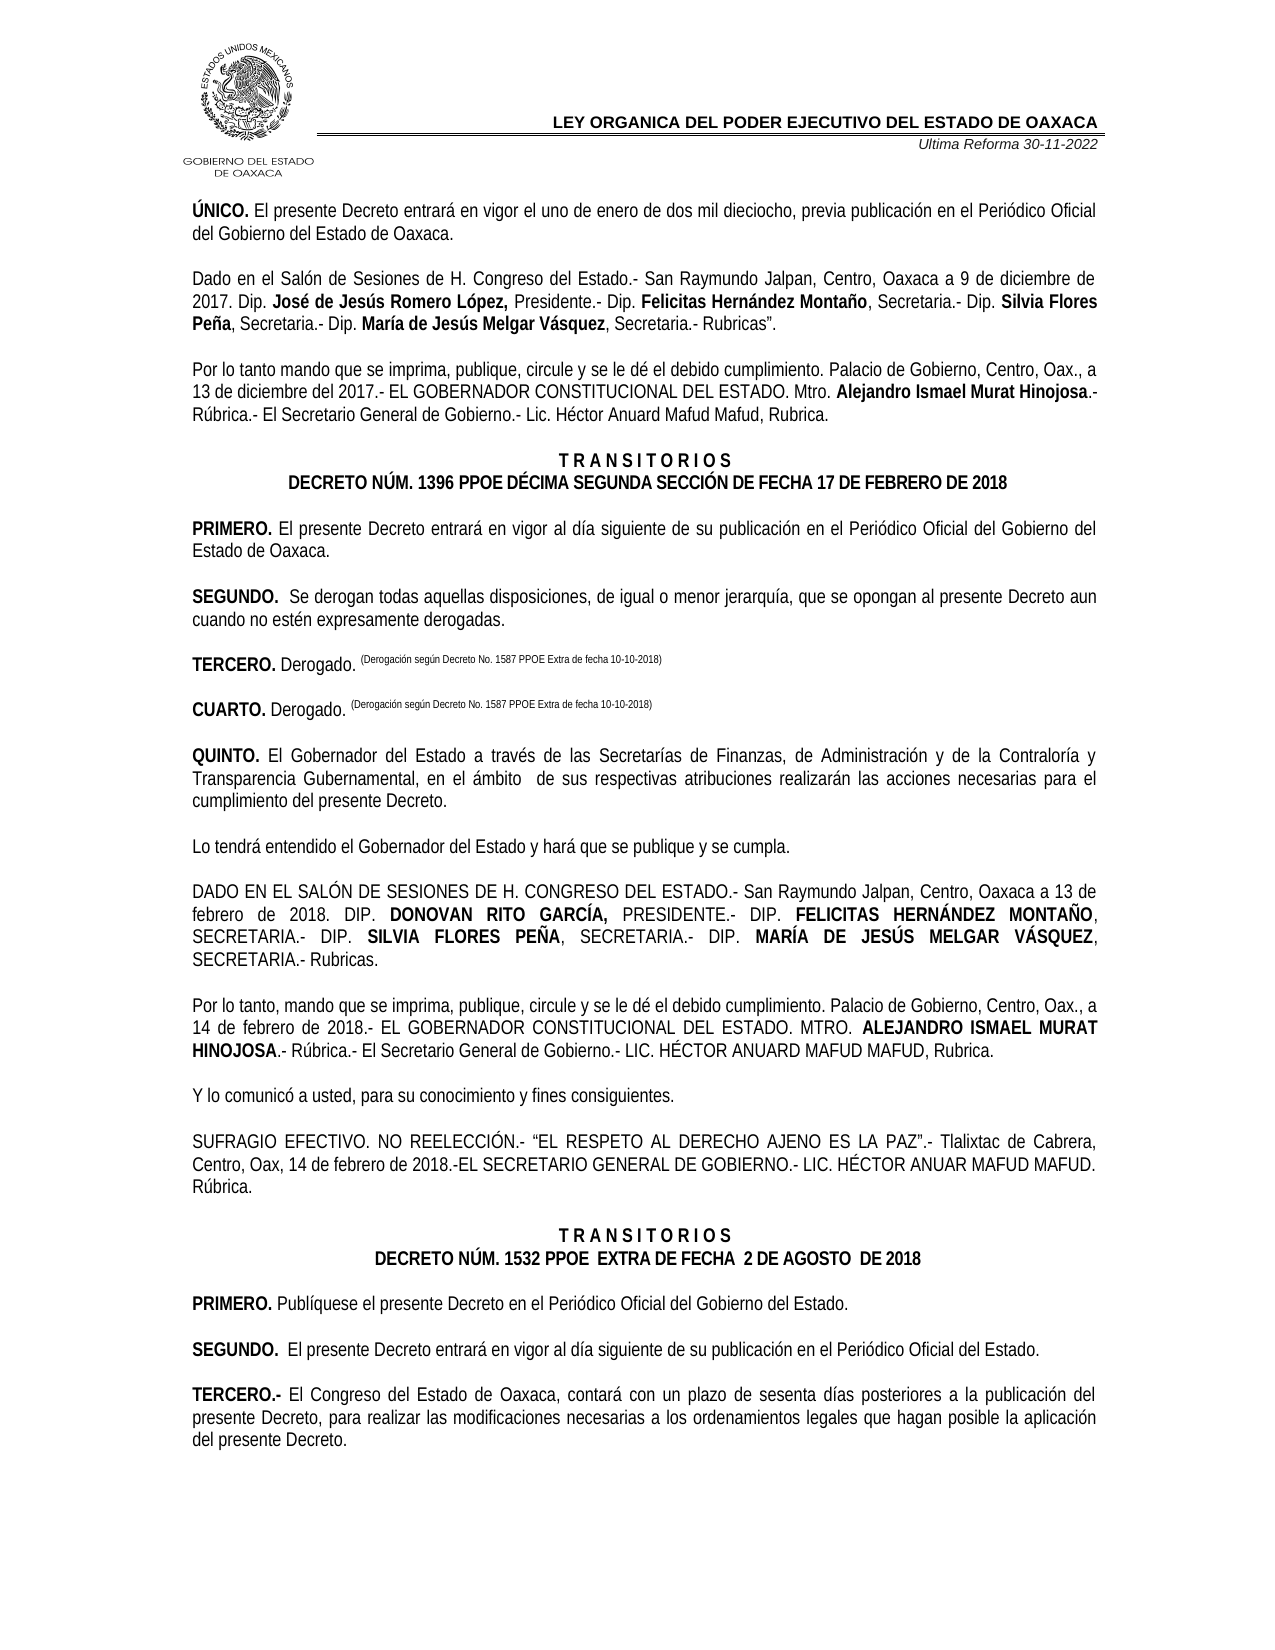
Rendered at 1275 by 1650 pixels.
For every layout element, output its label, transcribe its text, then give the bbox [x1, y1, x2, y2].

text Y lo comunicó a usted, para su conocimiento y fines consiguientes. [192, 1084, 1098, 1107]
text TERCERO.- El Congreso del Estado de Oaxaca, contará con un plazo de sesenta días posteriores a la publicación del presente Decreto, para realizar las modificaciones necesarias a los ordenamientos legales que hagan posible la aplicación del presente Decreto. [192, 1383, 1098, 1451]
text PRIMERO. El presente Decreto entrará en vigor al día siguiente de su publicación en el Periódico Oficial del Gobierno del Estado de Oaxaca. [192, 517, 1098, 562]
text T R A N S I T O R I O S [192, 1224, 1098, 1247]
text Por lo tanto, mando que se imprima, publique, circule y se le dé el debido cumplimiento. Palacio de Gobierno, Centro, Oax., a 14 de febrero de 2018.- EL GOBERNADOR CONSTITUCIONAL DEL ESTADO. MTRO. ALEJANDRO ISMAEL MURAT HINOJOSA.- Rúbrica.- El Secretario General de Gobierno.- LIC. HÉCTOR ANUARD MAFUD MAFUD, Rubrica. [192, 993, 1098, 1062]
text T R A N S I T O R I O S [192, 448, 1098, 471]
text SEGUNDO. Se derogan todas aquellas disposiciones, de igual o menor jerarquía, que se opongan al presente Decreto aun cuando no estén expresamente derogadas. [192, 585, 1098, 630]
text ÚNICO. El presente Decreto entrará en vigor el uno de enero de dos mil dieciocho, previa publicación en el Periódico Oficial del Gobierno del Estado de Oaxaca. [192, 199, 1098, 244]
text PRIMERO. Publíquese el presente Decreto en el Periódico Oficial del Gobierno del Estado. [192, 1292, 1098, 1315]
text QUINTO. El Gobernador del Estado a través de las Secretarías de Finanzas, de Administración y de la Contraloría y Transparencia Gubernamental, en el ámbito de sus respectivas atribuciones realizarán las acciones necesarias para el cumplimiento del presente Decreto. [192, 744, 1098, 812]
text Dado en el Salón de Sesiones de H. Congreso del Estado.- San Raymundo Jalpan, Centro, Oaxaca a 9 de diciembre de 2017. Dip. José de Jesús Romero López, Presidente.- Dip. Felicitas Hernández Montaño, Secretaria.- Dip. Silvia Flores Peña, Secretaria.- Dip. María de Jesús Melgar Vásquez, Secretaria.- Rubricas”. [192, 267, 1098, 335]
text Lo tendrá entendido el Gobernador del Estado y hará que se publique y se cumpla. [192, 834, 1098, 857]
text DECRETO NÚM. 1532 PPOE EXTRA DE FECHA 2 DE AGOSTO DE 2018 [192, 1247, 1104, 1269]
text SUFRAGIO EFECTIVO. NO REELECCIÓN.- “EL RESPETO AL DERECHO AJENO ES LA PAZ”.- Tlalixtac de Cabrera, Centro, Oax, 14 de febrero de 2018.-EL SECRETARIO GENERAL DE GOBIERNO.- LIC. HÉCTOR ANUAR MAFUD MAFUD. Rúbrica. [192, 1130, 1098, 1198]
text CUARTO. Derogado. (Derogación según Decreto No. 1587 PPOE Extra de fecha 10-10-2018) [192, 698, 1098, 721]
text SEGUNDO. El presente Decreto entrará en vigor al día siguiente de su publicación en el Periódico Oficial del Estado. [192, 1337, 1098, 1360]
text Por lo tanto mando que se imprima, publique, circule y se le dé el debido cumplimiento. Palacio de Gobierno, Centro, Oax., a 13 de diciembre del 2017.- EL GOBERNADOR CONSTITUCIONAL DEL ESTADO. Mtro. Alejandro Ismael Murat Hinojosa.- Rúbrica.- El Secretario General de Gobierno.- Lic. Héctor Anuard Mafud Mafud, Rubrica. [192, 358, 1098, 426]
text DECRETO NÚM. 1396 PPOE DÉCIMA SEGUNDA SECCIÓN DE FECHA 17 DE FEBRERO DE 2018 [192, 471, 1104, 494]
text DADO EN EL SALÓN DE SESIONES DE H. CONGRESO DEL ESTADO.- San Raymundo Jalpan, Centro, Oaxaca a 13 de febrero de 2018. DIP. DONOVAN RITO GARCÍA, PRESIDENTE.- DIP. FELICITAS HERNÁNDEZ MONTAÑO, SECRETARIA.- DIP. SILVIA FLORES PEÑA, SECRETARIA.- DIP. MARÍA DE JESÚS MELGAR VÁSQUEZ, SECRETARIA.- Rubricas. [192, 880, 1098, 971]
text TERCERO. Derogado. (Derogación según Decreto No. 1587 PPOE Extra de fecha 10-10-2018) [192, 653, 1098, 676]
picture [180, 40, 317, 180]
